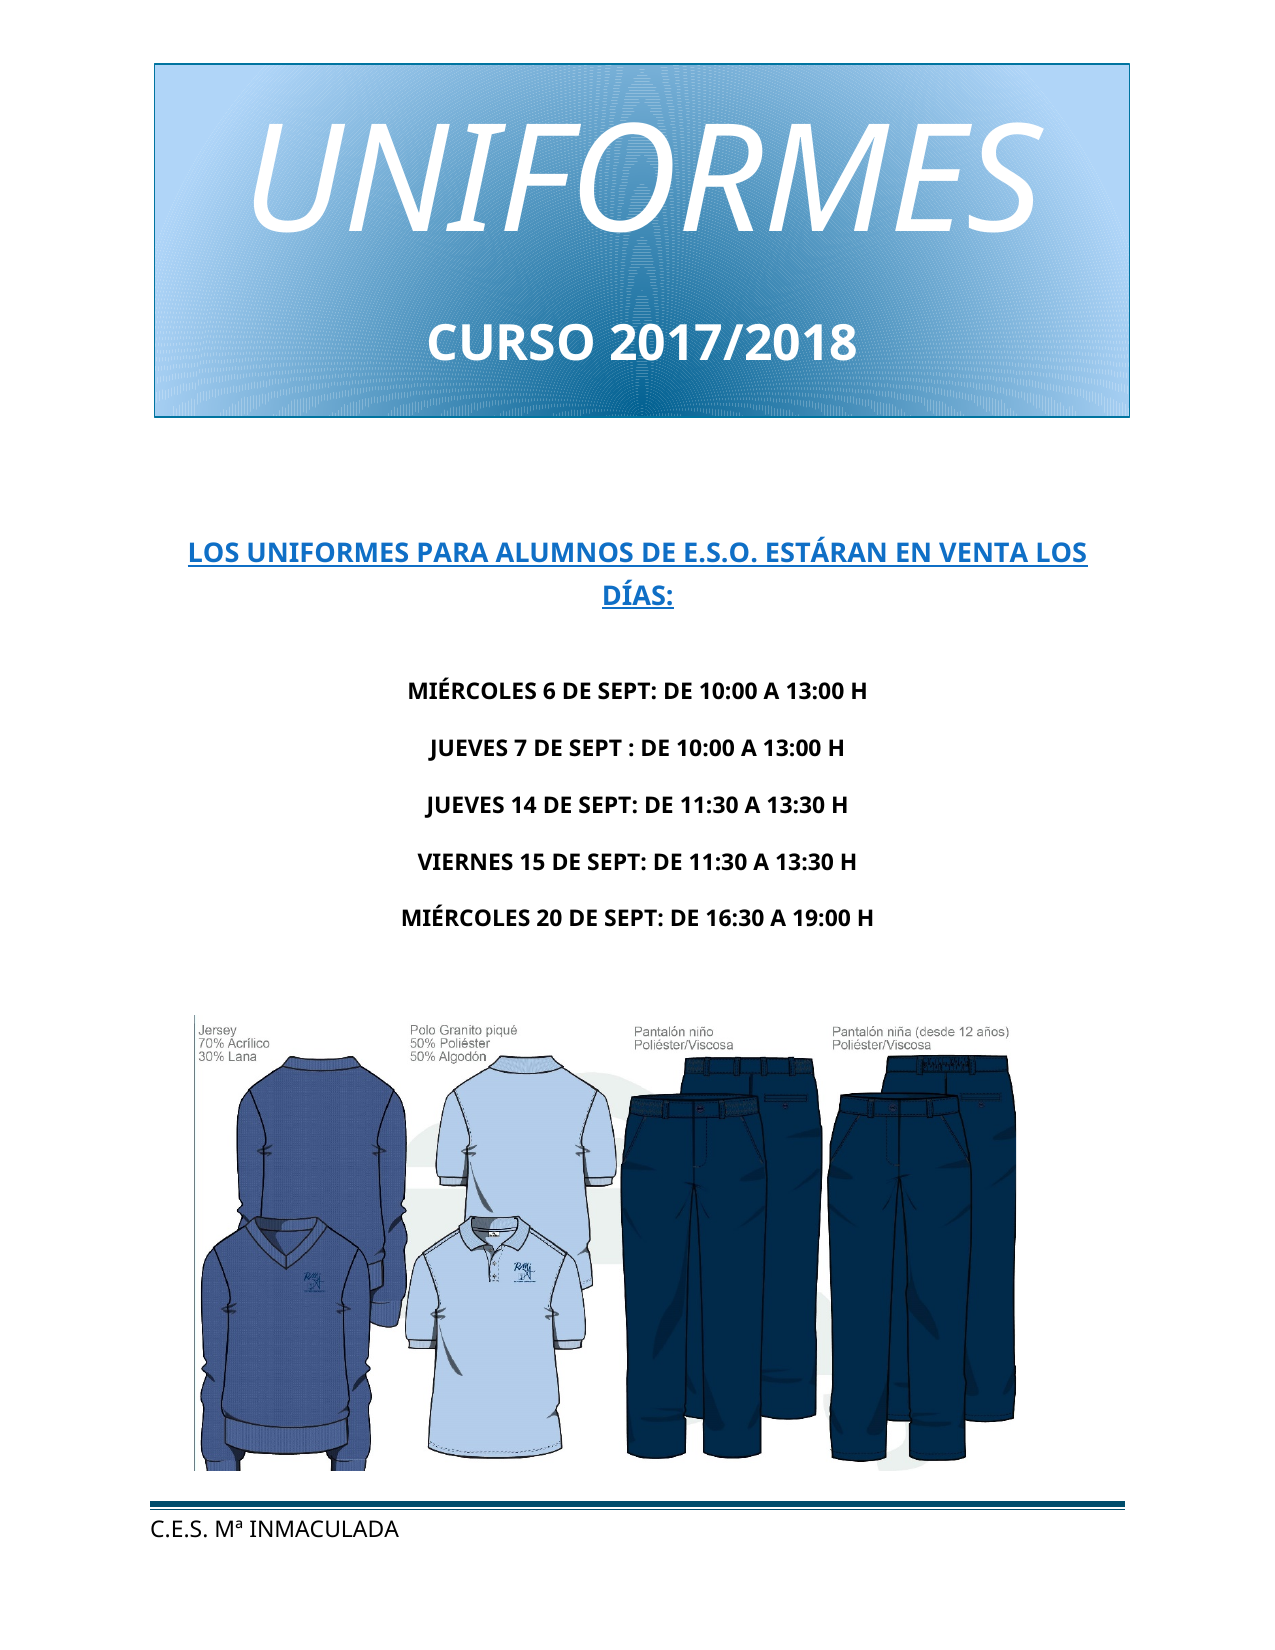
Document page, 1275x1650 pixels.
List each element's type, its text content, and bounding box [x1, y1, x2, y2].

text MIÉRCOLES 6 DE SEPT: DE 10:00 A 13:00 H [150, 675, 1125, 706]
text JUEVES 14 DE SEPT: DE 11:30 A 13:30 H [150, 789, 1125, 820]
picture [194, 1015, 1017, 1471]
text MIÉRCOLES 20 DE SEPT: DE 16:30 A 19:00 H [150, 902, 1125, 933]
text VIERNES 15 DE SEPT: DE 11:30 A 13:30 H [150, 845, 1125, 877]
subtitle LOS UNIFORMES PARA ALUMNOS DE E.S.O. ESTÁRAN EN VENTA LOS DÍAS: [150, 533, 1125, 613]
text JUEVES 7 DE SEPT : DE 10:00 A 13:00 H [150, 732, 1125, 763]
